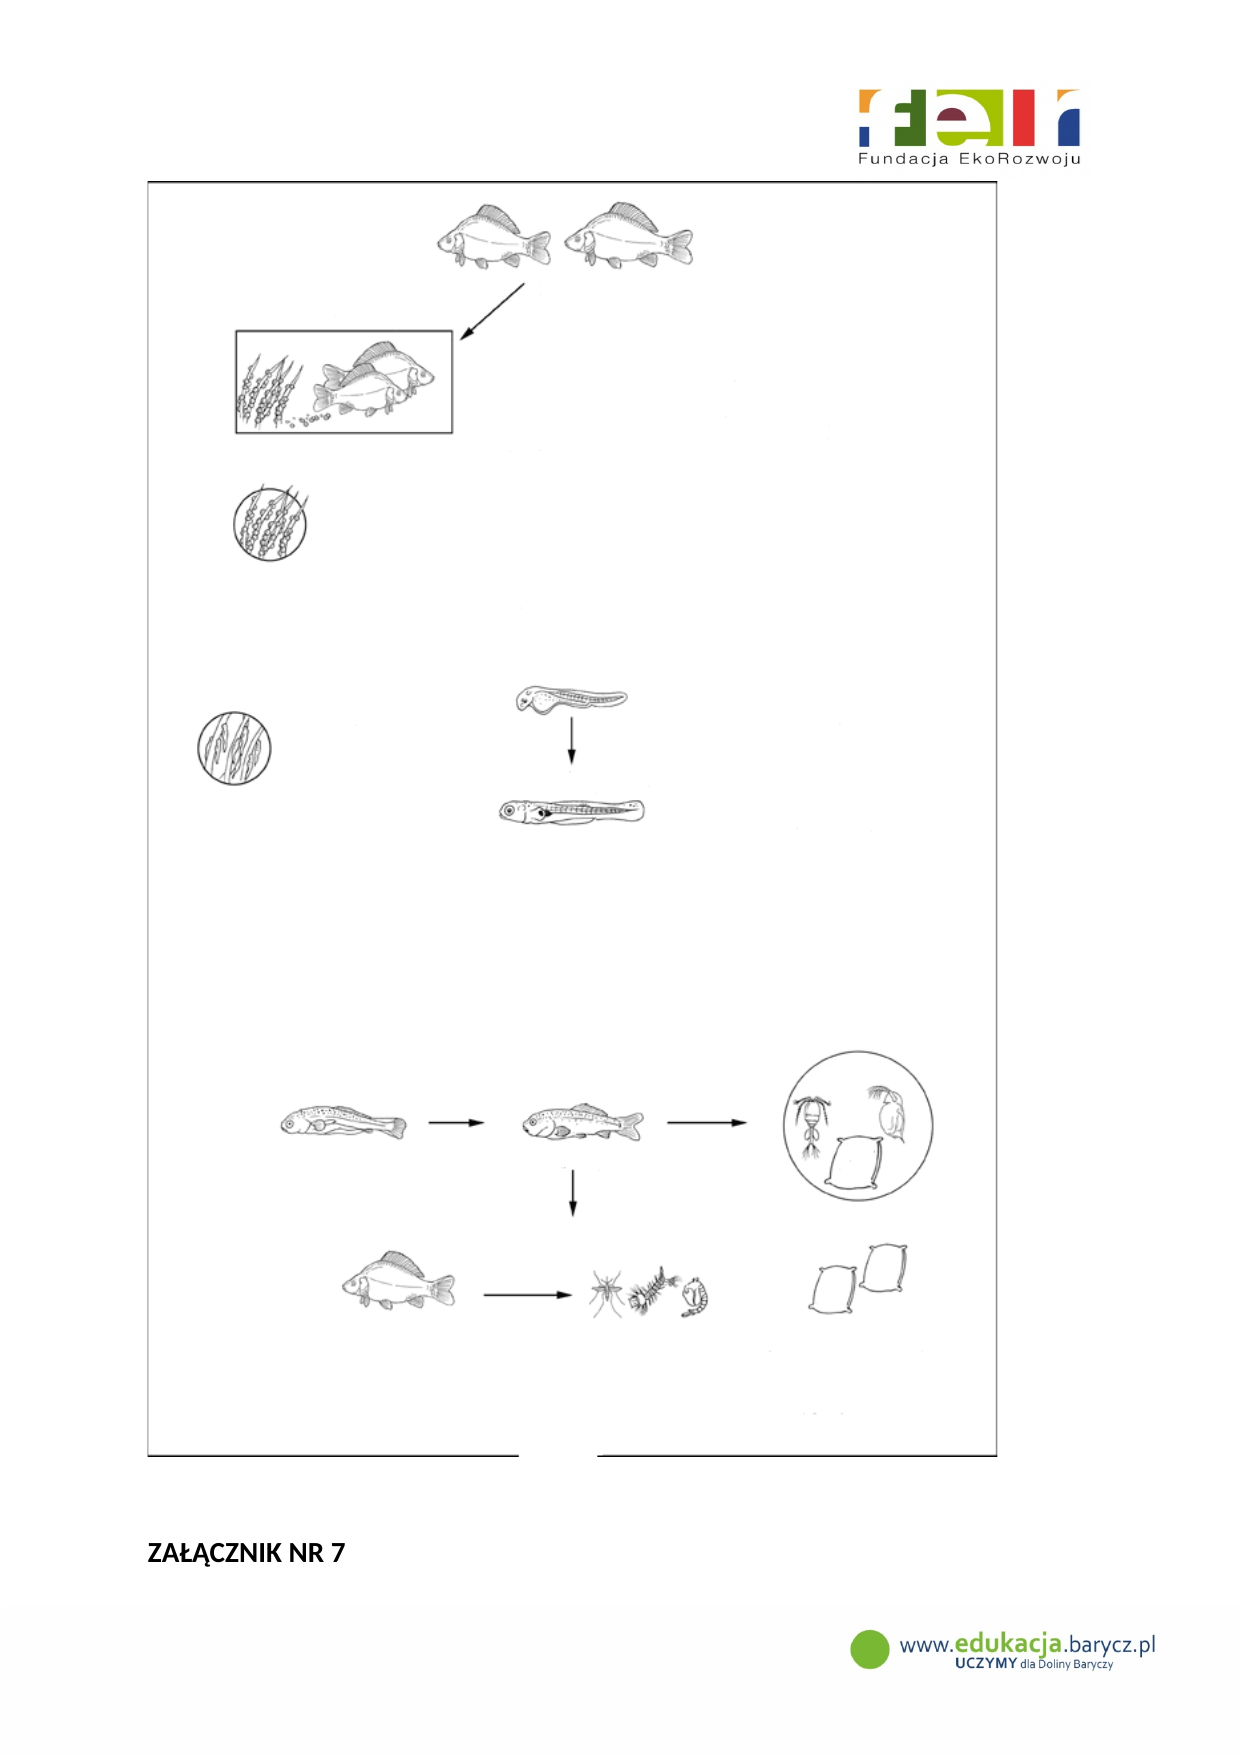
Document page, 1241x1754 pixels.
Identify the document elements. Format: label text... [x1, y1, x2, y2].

picture [0, 1606, 1241, 1754]
picture [147, 73, 1093, 1457]
text ZAŁĄCZNIK NR 7 [148, 1534, 1093, 1570]
